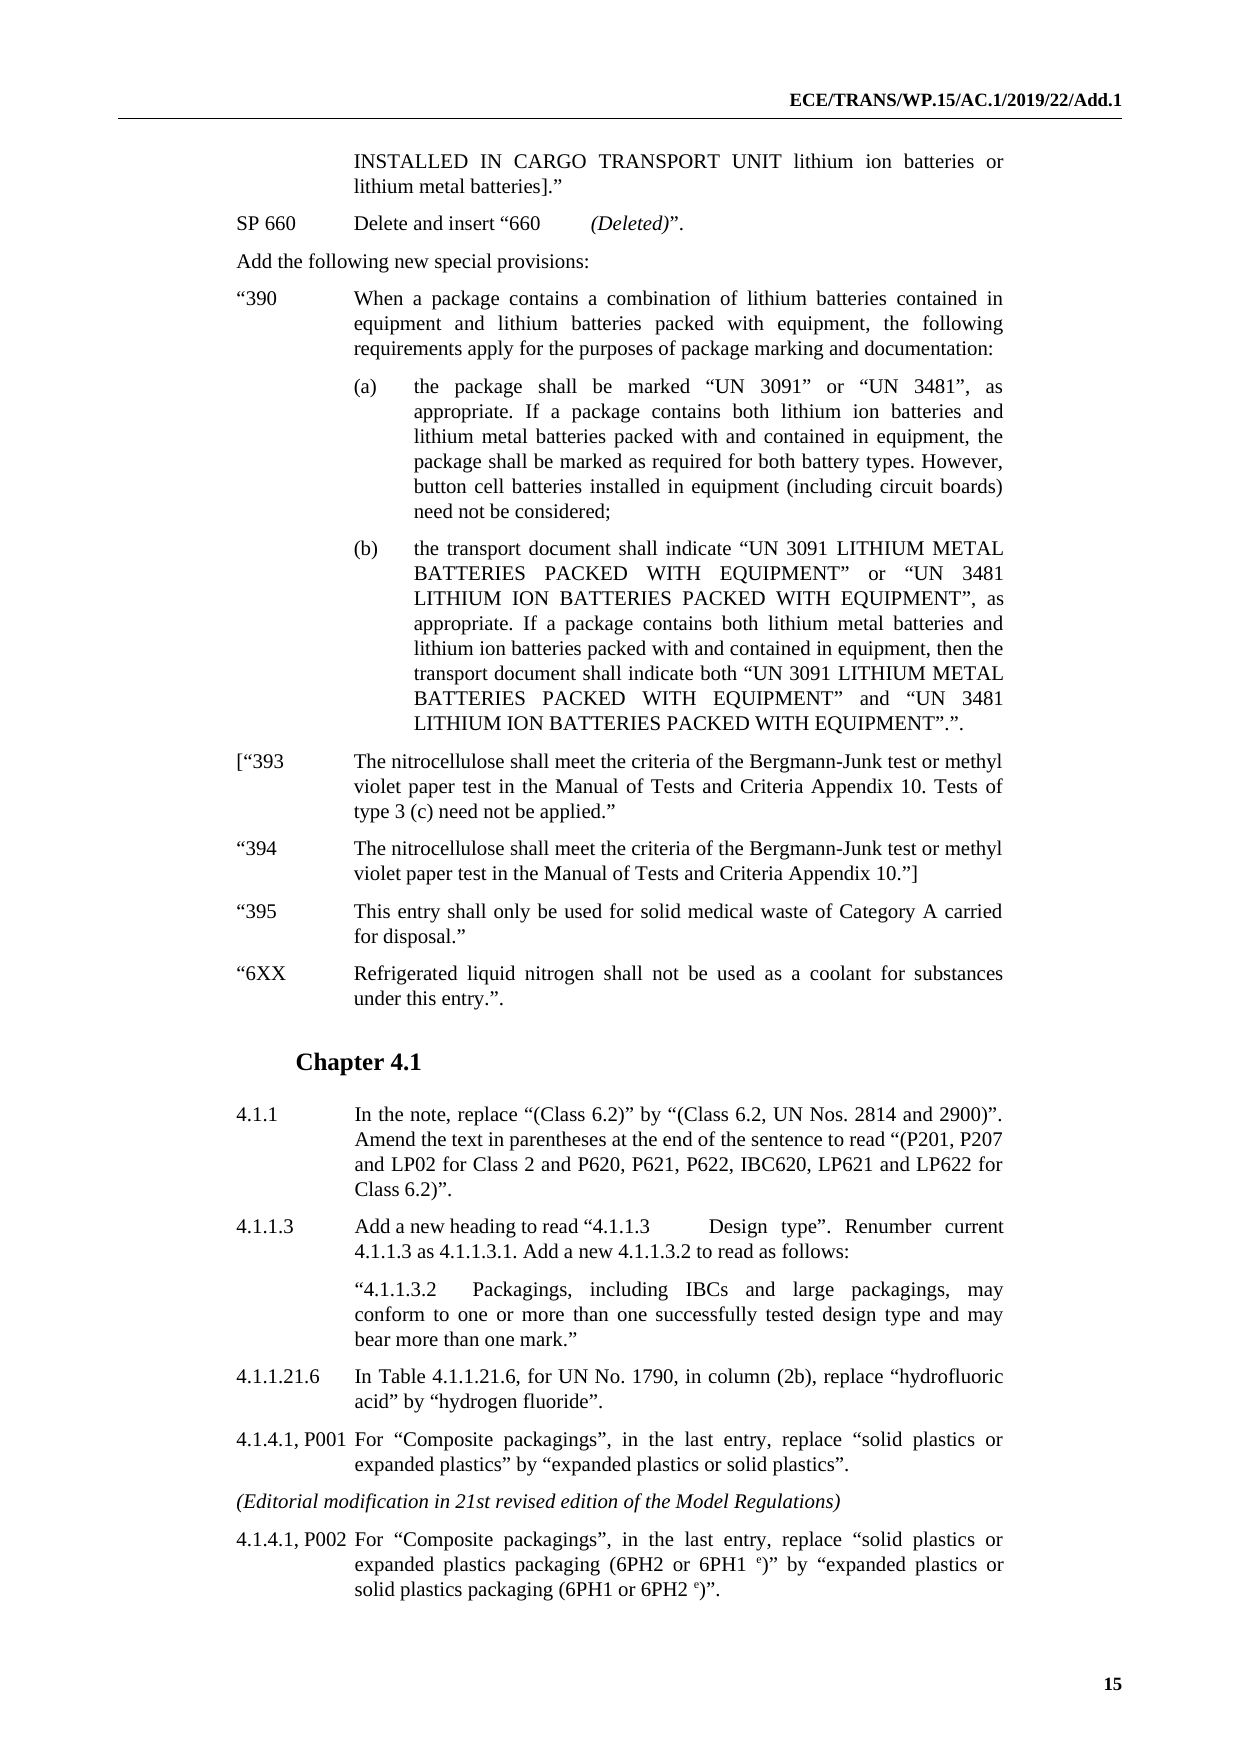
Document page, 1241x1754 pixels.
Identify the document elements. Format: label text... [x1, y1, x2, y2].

text 4.1.1.3 Add a new heading to read “4.1.1.3 Design type”. Renumber current 4.1.1.3 as 4.1.1.3.1. Add a new 4.1.1.3.2 to read as follows: [236, 1213, 1004, 1263]
text 4.1.4.1, P002 For “Composite packagings”, in the last entry, replace “solid plastics or expanded plastics packaging (6PH2 or 6PH1 e)” by “expanded plastics or solid plastics packaging (6PH1 or 6PH2 e)”. [236, 1526, 1004, 1601]
text (a) the package shall be marked “UN 3091” or “UN 3481”, as appropriate. If a package contains both lithium ion batteries and lithium metal batteries packed with and contained in equipment, the package shall be marked as required for both battery types. However, button cell batteries installed in equipment (including circuit boards) need not be considered; [353, 373, 1004, 523]
text “4.1.1.3.2 Packagings, including IBCs and large packagings, may conform to one or more than one successfully tested design type and may bear more than one mark.” [236, 1276, 1004, 1351]
text Chapter 4.1 [118, 1048, 1004, 1076]
text “6XX Refrigerated liquid nitrogen shall not be used as a coolant for substances under this entry.”. [236, 960, 1004, 1010]
text 4.1.4.1, P001 For “Composite packagings”, in the last entry, replace “solid plastics or expanded plastics” by “expanded plastics or solid plastics”. [236, 1426, 1004, 1476]
text SP 660 Delete and insert “660 (Deleted)”. [236, 210, 1004, 235]
text “390 When a package contains a combination of lithium batteries contained in equipment and lithium batteries packed with equipment, the following requirements apply for the purposes of package marking and documentation: [236, 285, 1004, 360]
text “395 This entry shall only be used for solid medical waste of Category A carried for disposal.” [236, 898, 1004, 948]
text (b) the transport document shall indicate “UN 3091 Lithium metal batteries packed with equipment” or “UN 3481 Lithium ion batteries packed with equipment”, as appropriate. If a package contains both lithium metal batteries and lithium ion batteries packed with and contained in equipment, then the transport document shall indicate both “UN 3091 Lithium metal batteries packed with equipment” and “UN 3481 Lithium ion batteries packed with equipment”.”. [353, 535, 1004, 735]
text (Editorial modification in 21st revised edition of the Model Regulations) [236, 1488, 1004, 1513]
text 4.1.1.21.6 In Table 4.1.1.21.6, for UN No. 1790, in column (2b), replace “hydrofluoric acid” by “hydrogen fluoride”. [236, 1363, 1004, 1413]
text “394 The nitrocellulose shall meet the criteria of the Bergmann-Junk test or methyl violet paper test in the Manual of Tests and Criteria Appendix 10.”] [236, 835, 1004, 885]
text 4.1.1 In the note, replace “(Class 6.2)” by “(Class 6.2, UN Nos. 2814 and 2900)”. Amend the text in parentheses at the end of the sentence to read “(P201, P207 and LP02 for Class 2 and P620, P621, P622, IBC620, LP621 and LP622 for Class 6.2)”. [236, 1101, 1004, 1201]
text [“393 The nitrocellulose shall meet the criteria of the Bergmann-Junk test or methyl violet paper test in the Manual of Tests and Criteria Appendix 10. Tests of type 3 (c) need not be applied.” [236, 748, 1004, 823]
text Add the following new special provisions: [236, 248, 1004, 273]
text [236, 148, 1004, 198]
